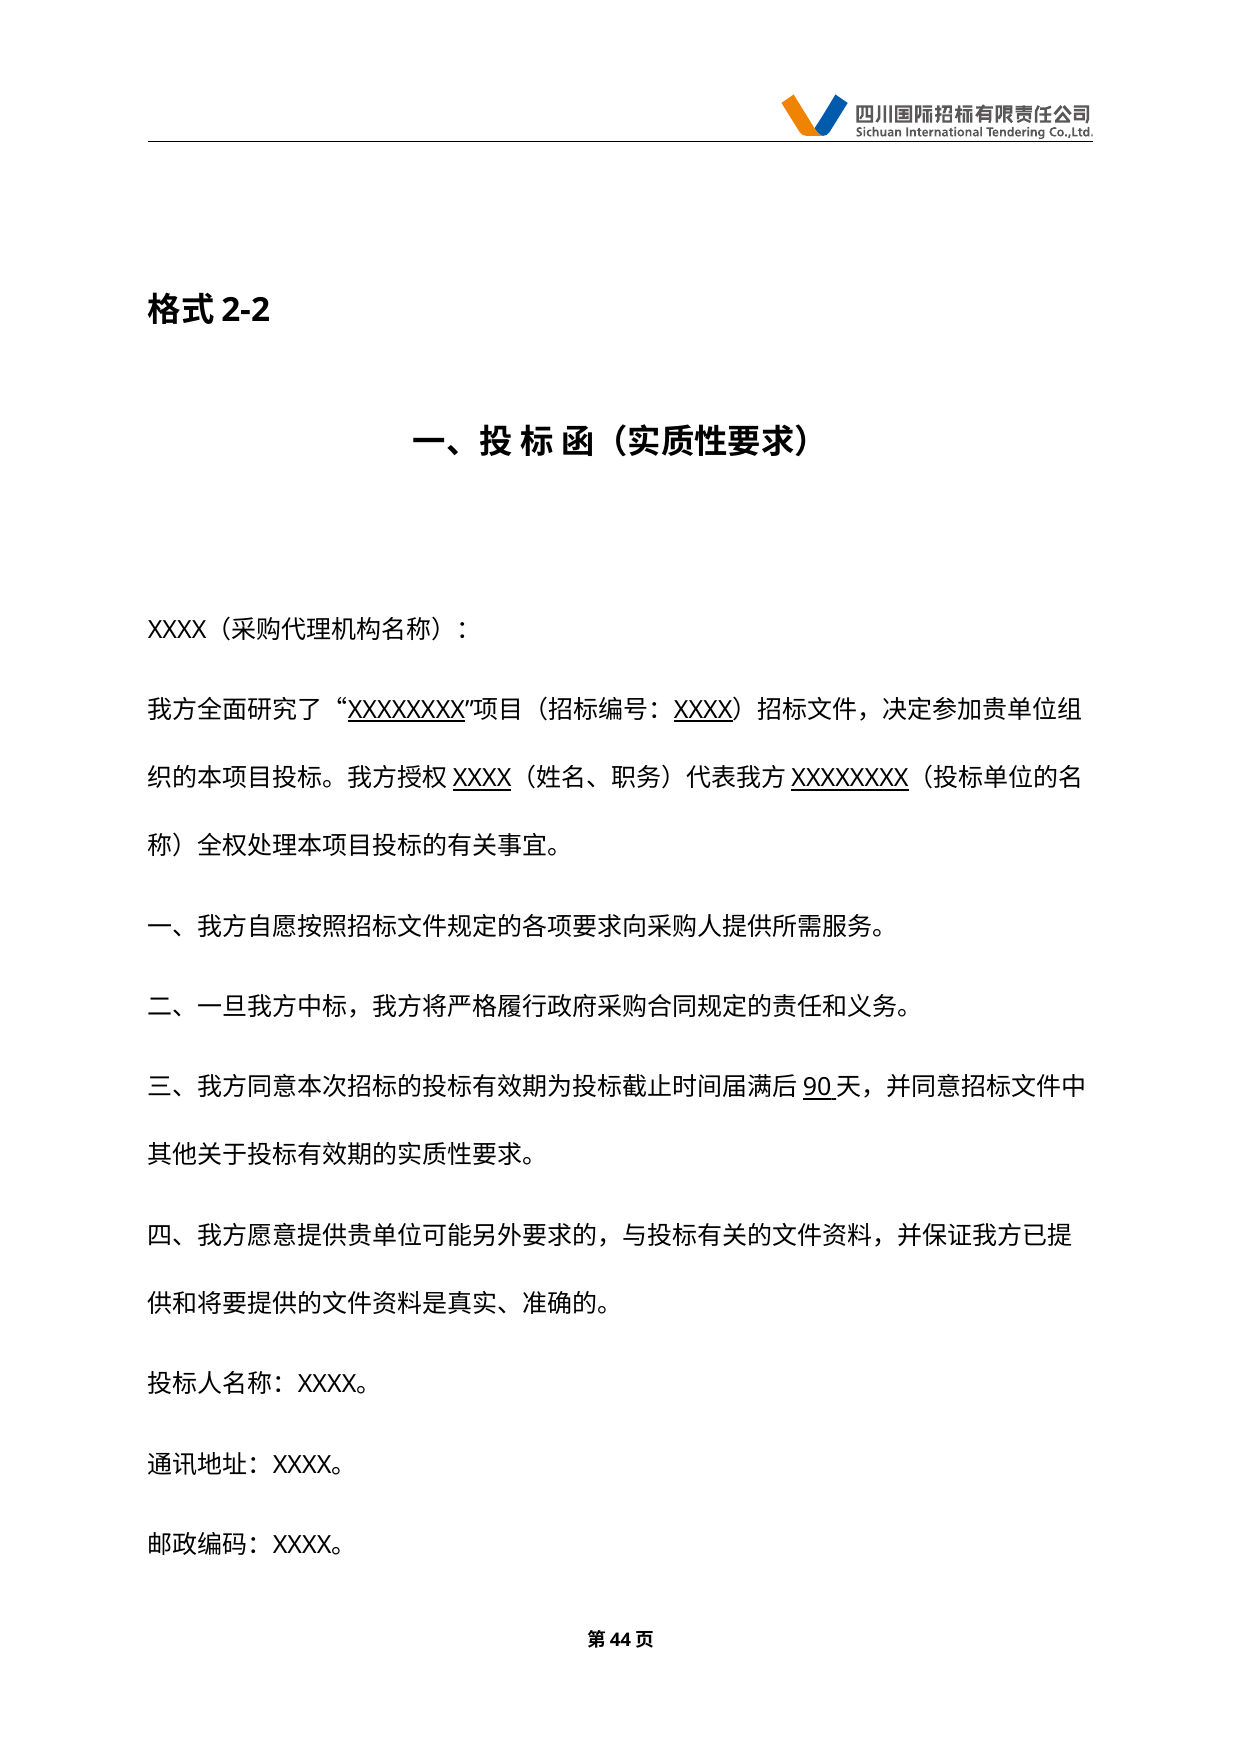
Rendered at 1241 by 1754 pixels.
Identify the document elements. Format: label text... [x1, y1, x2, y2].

text 二、一旦我方中标，我方将严格履行政府采购合同规定的责任和义务。 [148, 982, 1093, 1027]
text 三、我方同意本次招标的投标有效期为投标截止时间届满后90天，并同意招标文件中其他关于投标有效期的实质性要求。 [148, 1062, 1093, 1176]
text 四、我方愿意提供贵单位可能另外要求的，与投标有关的文件资料，并保证我方已提供和将要提供的文件资料是真实、准确的。 [148, 1211, 1093, 1324]
text 投标人名称：XXXX。 [148, 1359, 1093, 1405]
text 一、我方自愿按照招标文件规定的各项要求向采购人提供所需服务。 [148, 902, 1093, 947]
text XXXX（采购代理机构名称）： [148, 604, 1093, 650]
text 通讯地址：XXXX。 [148, 1439, 1093, 1485]
text 我方全面研究了“XXXXXXXX”项目（招标编号：XXXX）招标文件，决定参加贵单位组织的本项目投标。我方授权XXXX（姓名、职务）代表我方XXXXXXXX（投标单位的名称）全权处理本项目投标的有关事宜。 [148, 685, 1093, 867]
text 格式2-2 [148, 262, 1093, 353]
text 一、投 标 函（实质性要求） [148, 393, 1093, 484]
text 邮政编码：XXXX。 [148, 1520, 1093, 1565]
